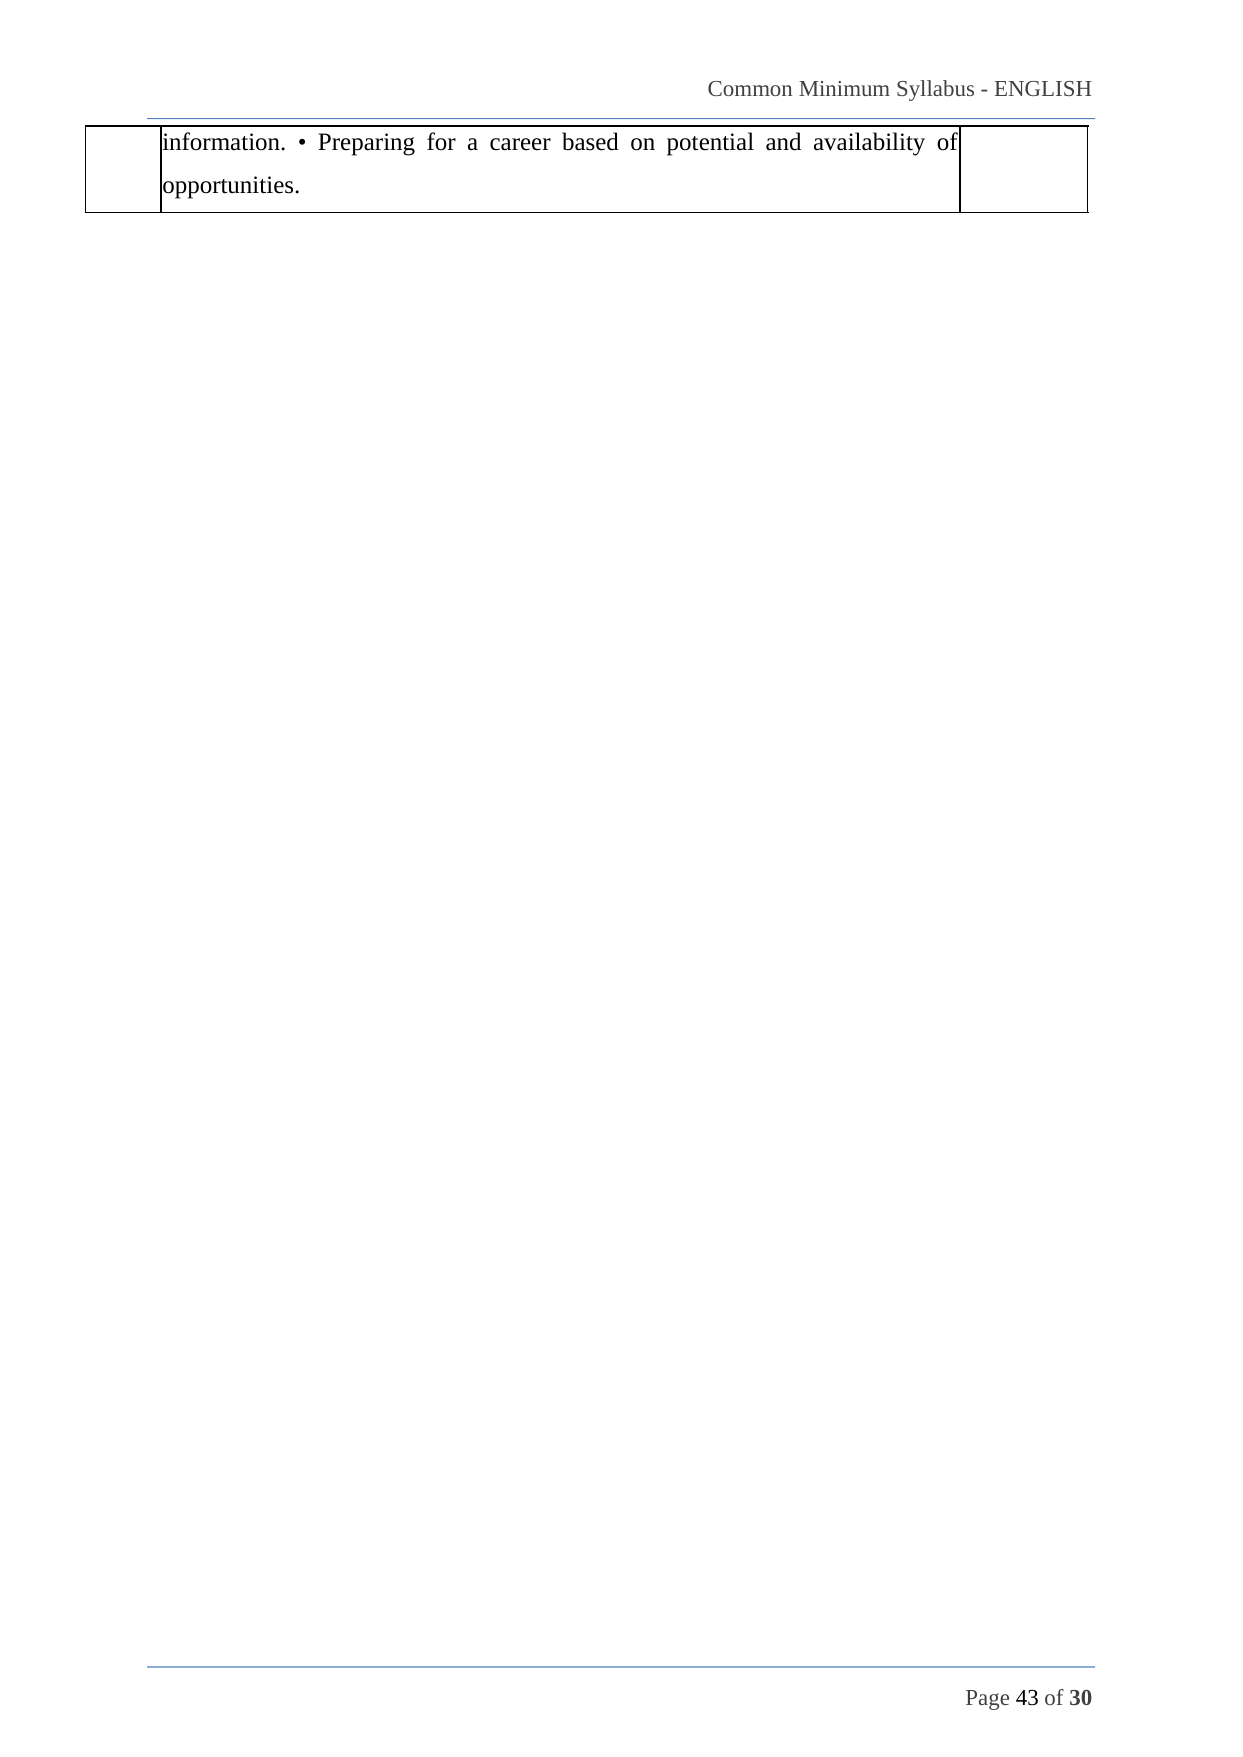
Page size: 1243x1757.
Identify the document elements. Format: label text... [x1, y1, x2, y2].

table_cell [162, 127, 959, 212]
table_cell V [86, 127, 160, 212]
table_cell 06 [961, 127, 1087, 212]
